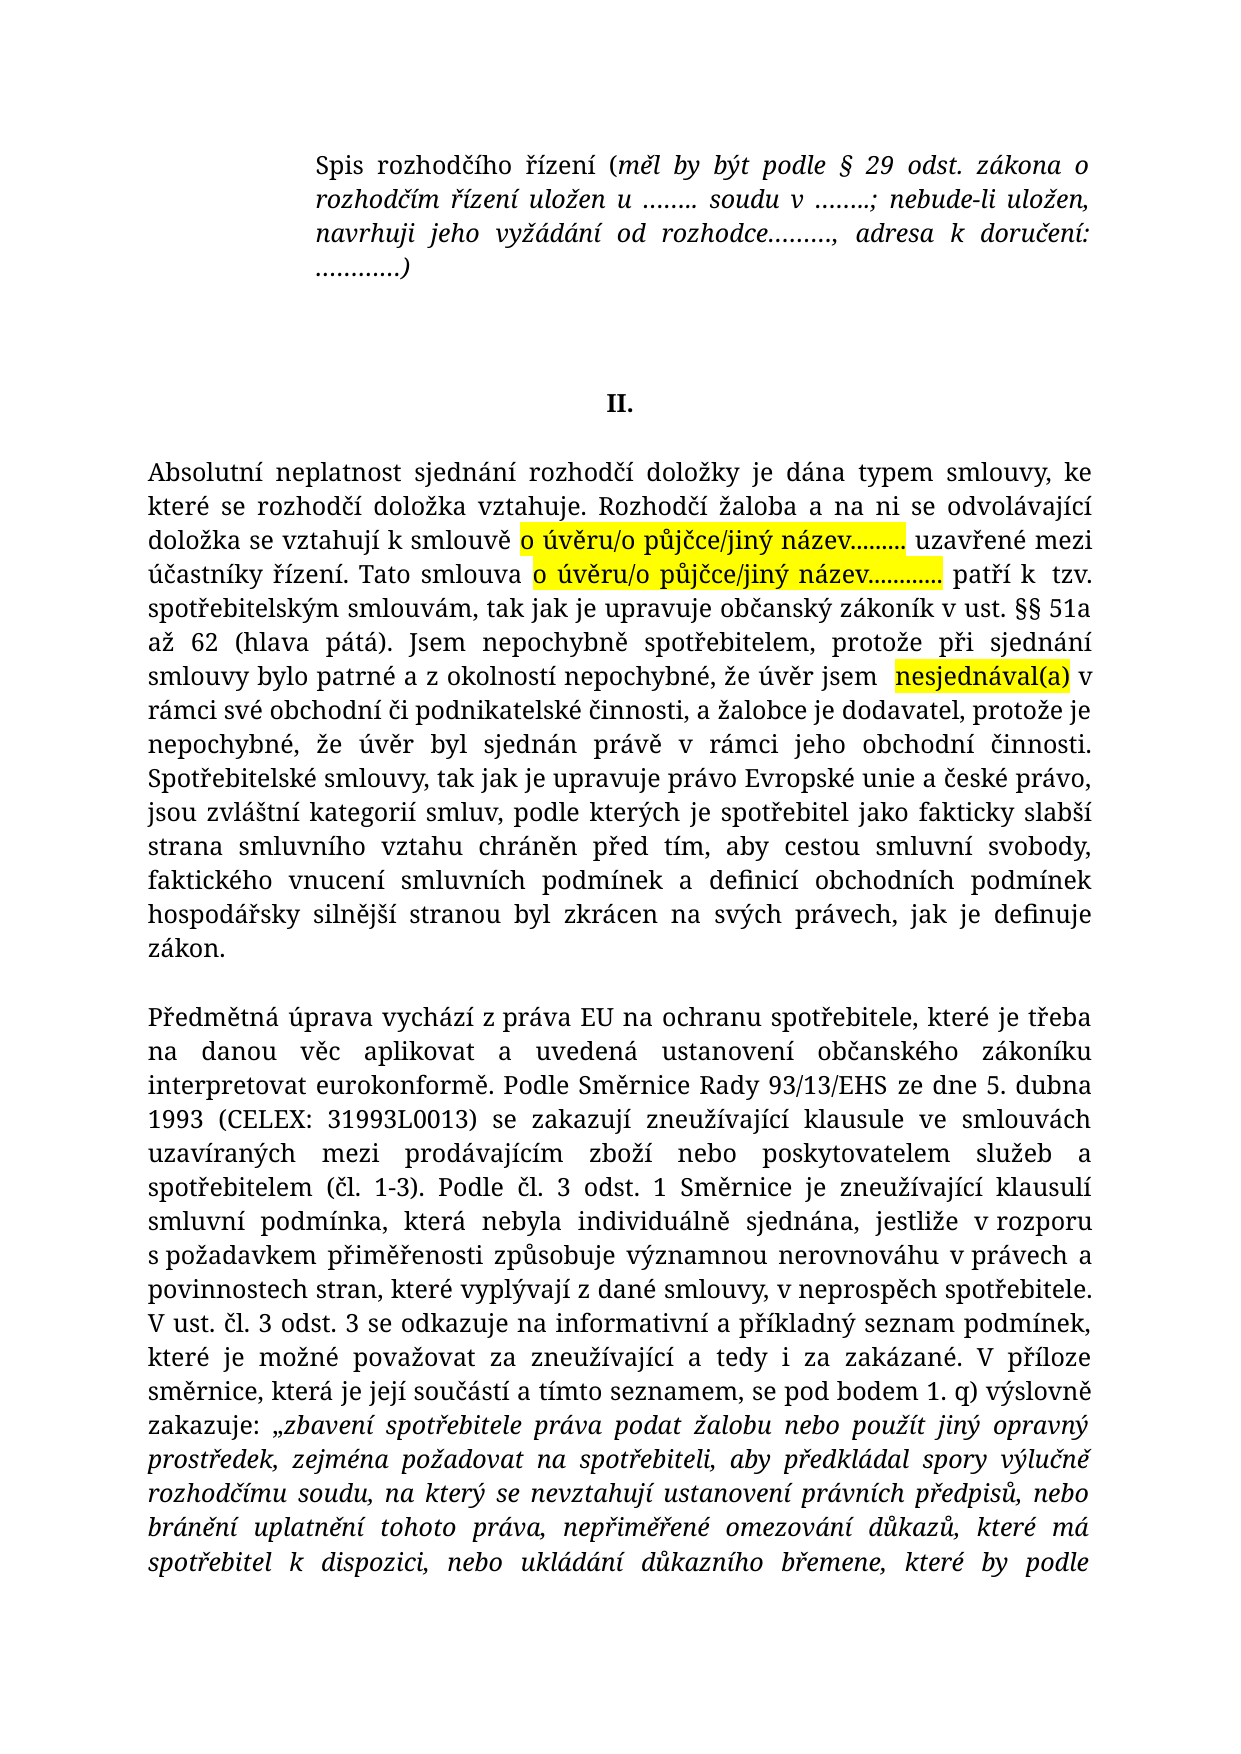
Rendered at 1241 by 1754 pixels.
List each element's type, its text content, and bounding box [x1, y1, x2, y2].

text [148, 999, 1093, 1578]
text Absolutní neplatnost sjednání rozhodčí doložky je dána typem smlouvy, ke které se rozhodčí doložka vztahuje. Rozhodčí žaloba a na ni se odvolávající doložka se vztahují k smlouvě o úvěru/o půjčce/jiný název......... uzavřené mezi účastníky řízení. Tato smlouva o úvěru/o půjčce/jiný název............ patří k tzv. spotřebitelským smlouvám, tak jak je upravuje občanský zákoník v ust. §§ 51a až 62 (hlava pátá). Jsem nepochybně spotřebitelem, protože při sjednání smlouvy bylo patrné a z okolností nepochybné, že úvěr jsem nesjednával(a) v rámci své obchodní či podnikatelské činnosti, a žalobce je dodavatel, protože je nepochybné, že úvěr byl sjednán právě v rámci jeho obchodní činnosti. Spotřebitelské smlouvy, tak jak je upravuje právo Evropské unie a české právo, jsou zvláštní kategorií smluv, podle kterých je spotřebitel jako fakticky slabší strana smluvního vztahu chráněn před tím, aby cestou smluvní svobody, faktického vnucení smluvních podmínek a definicí obchodních podmínek hospodářsky silnější stranou byl zkrácen na svých právech, jak je definuje zákon. [148, 454, 1093, 965]
text Spis rozhodčího řízení (měl by být podle § 29 odst. zákona o rozhodčím řízení uložen u …….. soudu v ……..; nebude-li uložen, navrhuji jeho vyžádání od rozhodce………, adresa k doručení:…………) [148, 148, 1093, 284]
text II. [148, 386, 1093, 420]
